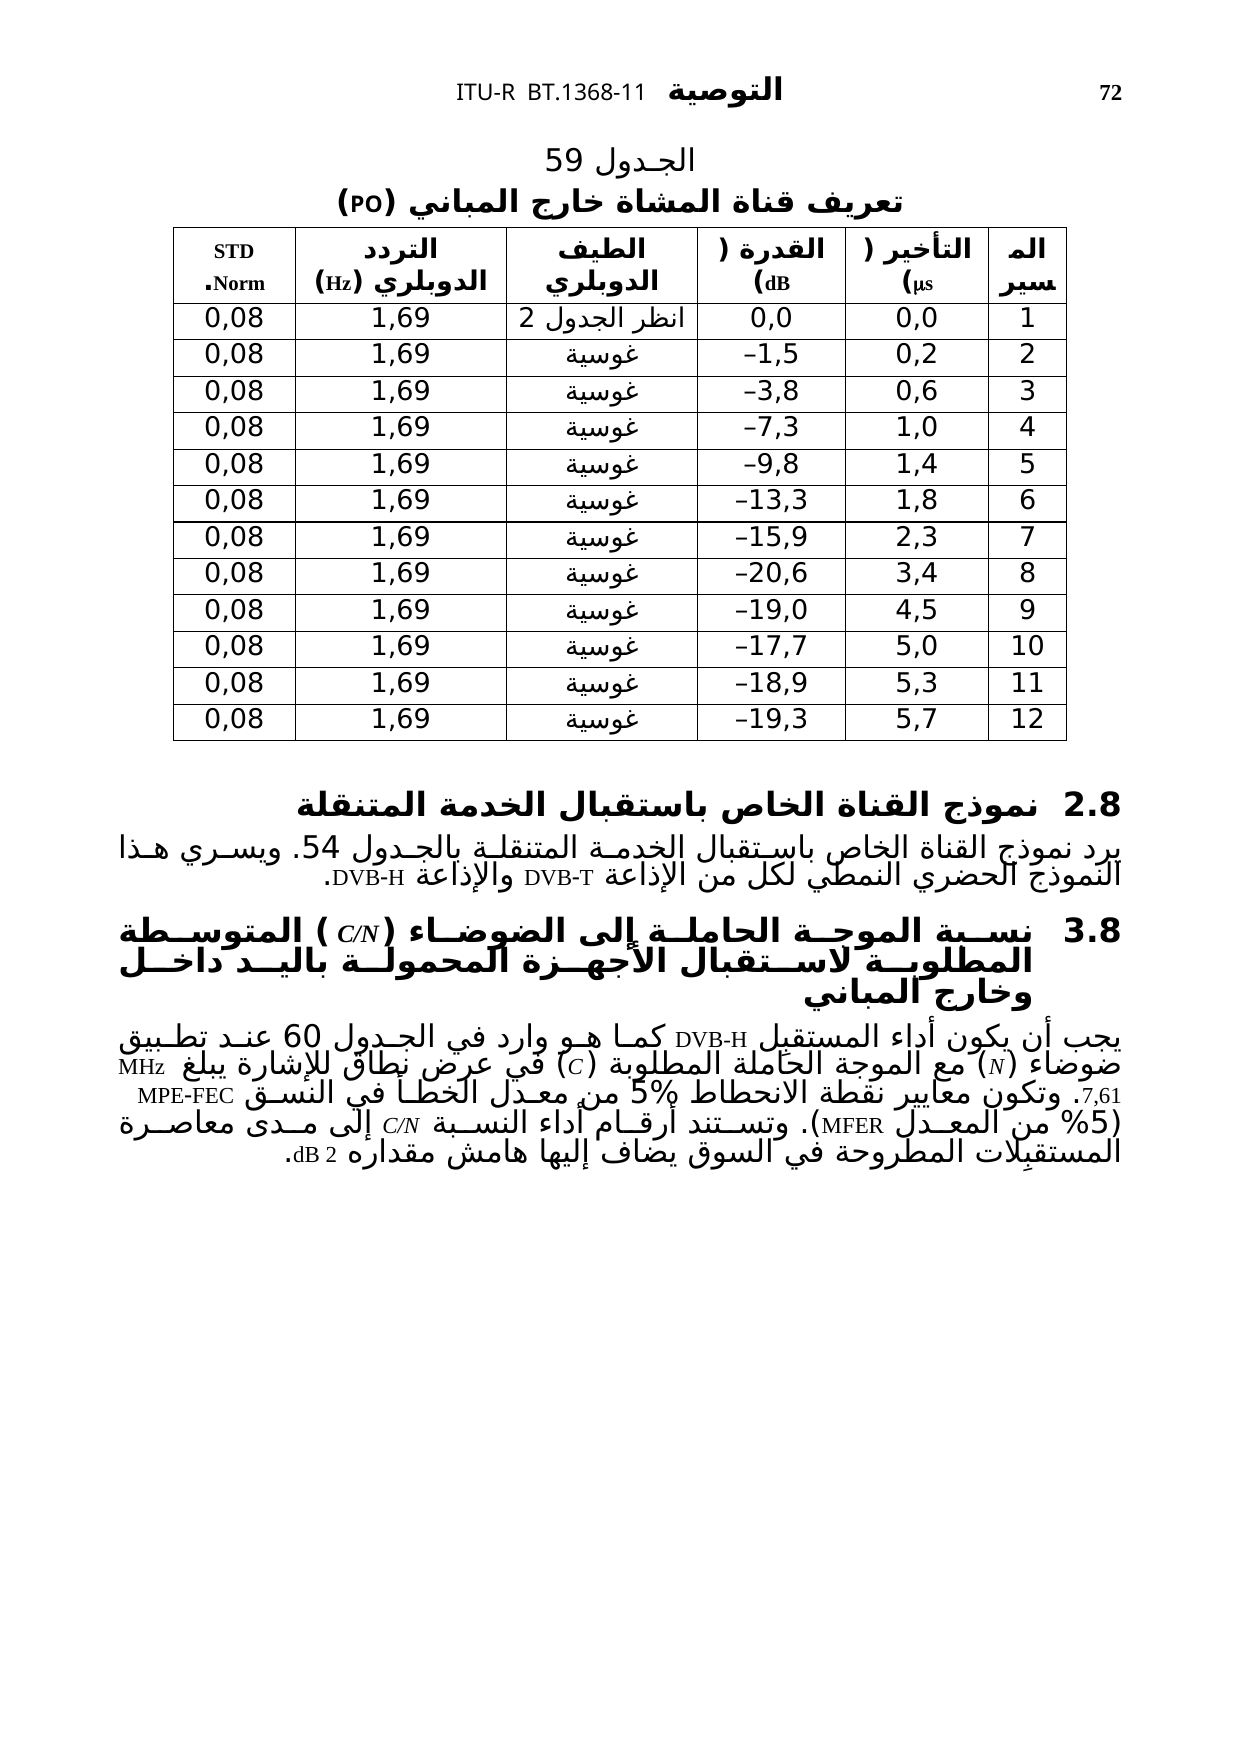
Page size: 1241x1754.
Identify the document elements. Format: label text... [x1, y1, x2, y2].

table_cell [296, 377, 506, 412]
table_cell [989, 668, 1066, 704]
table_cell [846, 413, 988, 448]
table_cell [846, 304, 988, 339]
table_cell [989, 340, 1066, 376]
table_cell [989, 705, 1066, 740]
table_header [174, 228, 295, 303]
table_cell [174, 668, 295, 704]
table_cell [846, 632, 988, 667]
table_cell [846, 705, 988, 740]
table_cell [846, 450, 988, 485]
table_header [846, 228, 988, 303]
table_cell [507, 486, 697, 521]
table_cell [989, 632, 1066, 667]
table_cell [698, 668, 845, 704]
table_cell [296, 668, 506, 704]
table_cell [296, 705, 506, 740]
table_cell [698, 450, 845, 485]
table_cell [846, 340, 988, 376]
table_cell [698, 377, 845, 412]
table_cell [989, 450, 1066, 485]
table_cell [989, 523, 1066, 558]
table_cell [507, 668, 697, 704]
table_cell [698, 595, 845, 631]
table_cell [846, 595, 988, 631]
title تعريف قناة المشاة خارج المباني (PO) [118, 189, 1122, 218]
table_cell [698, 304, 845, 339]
text يجب أن يكون أداء المستقبِل DVB-H كما هو وارد في الجدول 60 عند تطبيق ضوضاء (N) مع الموجة الحاملة المطلوبة (C) في عرض نطاق للإشارة يبلغ MHz 7,61. وتكون معايير نقطة الانحطاط %5 من معدل الخطأ في النسق MPEFEC (%5 من المعدل MFER). وتستند أرقام أداء النسبة C/N إلى مدى معاصرة المستقبِلات المطروحة في السوق يضاف إليها هامش مقداره dB 2. [118, 1024, 1122, 1169]
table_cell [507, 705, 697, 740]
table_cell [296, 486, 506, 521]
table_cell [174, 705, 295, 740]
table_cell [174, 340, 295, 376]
subtitle 2.8 نموذج القناة الخاص باستقبال الخدمة المتنقلة [118, 791, 1122, 822]
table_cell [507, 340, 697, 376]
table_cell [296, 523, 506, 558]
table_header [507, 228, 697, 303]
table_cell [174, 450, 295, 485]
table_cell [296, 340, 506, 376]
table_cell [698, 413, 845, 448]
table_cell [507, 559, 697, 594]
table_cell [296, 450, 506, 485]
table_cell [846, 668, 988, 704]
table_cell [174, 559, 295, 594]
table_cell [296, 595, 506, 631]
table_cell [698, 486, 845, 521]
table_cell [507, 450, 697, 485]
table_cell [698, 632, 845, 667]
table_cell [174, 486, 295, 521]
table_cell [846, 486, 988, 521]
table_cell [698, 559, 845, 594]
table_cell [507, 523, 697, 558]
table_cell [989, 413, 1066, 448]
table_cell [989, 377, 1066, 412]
text الجـدول 59 [118, 148, 1122, 177]
text يرد نموذج القناة الخاص باستقبال الخدمة المتنقلة بالجدول 54. ويسري هذا النموذج الحضري النمطي لكل من الإذاعة DVBT والإذاعة DVBH. [118, 835, 1122, 893]
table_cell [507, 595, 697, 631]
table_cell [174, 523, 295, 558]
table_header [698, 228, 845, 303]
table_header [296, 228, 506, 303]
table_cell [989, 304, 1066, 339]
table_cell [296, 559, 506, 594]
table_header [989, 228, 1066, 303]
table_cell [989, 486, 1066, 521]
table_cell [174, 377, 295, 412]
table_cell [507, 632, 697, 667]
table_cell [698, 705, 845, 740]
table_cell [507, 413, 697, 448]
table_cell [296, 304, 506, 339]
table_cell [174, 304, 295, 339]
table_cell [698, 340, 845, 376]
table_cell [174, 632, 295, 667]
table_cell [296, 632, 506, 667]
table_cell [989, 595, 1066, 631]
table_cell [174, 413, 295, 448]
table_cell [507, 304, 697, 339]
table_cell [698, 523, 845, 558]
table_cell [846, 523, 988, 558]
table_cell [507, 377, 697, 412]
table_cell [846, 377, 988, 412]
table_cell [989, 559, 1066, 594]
subtitle 3.8 نسبة الموجة الحاملة إلى الضوضاء (C/N ) المتوسطة المطلوبة لاستقبال الأجهزة المحمولة باليد داخل وخارج المباني [118, 918, 1122, 1011]
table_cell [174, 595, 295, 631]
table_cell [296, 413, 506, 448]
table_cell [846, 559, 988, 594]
